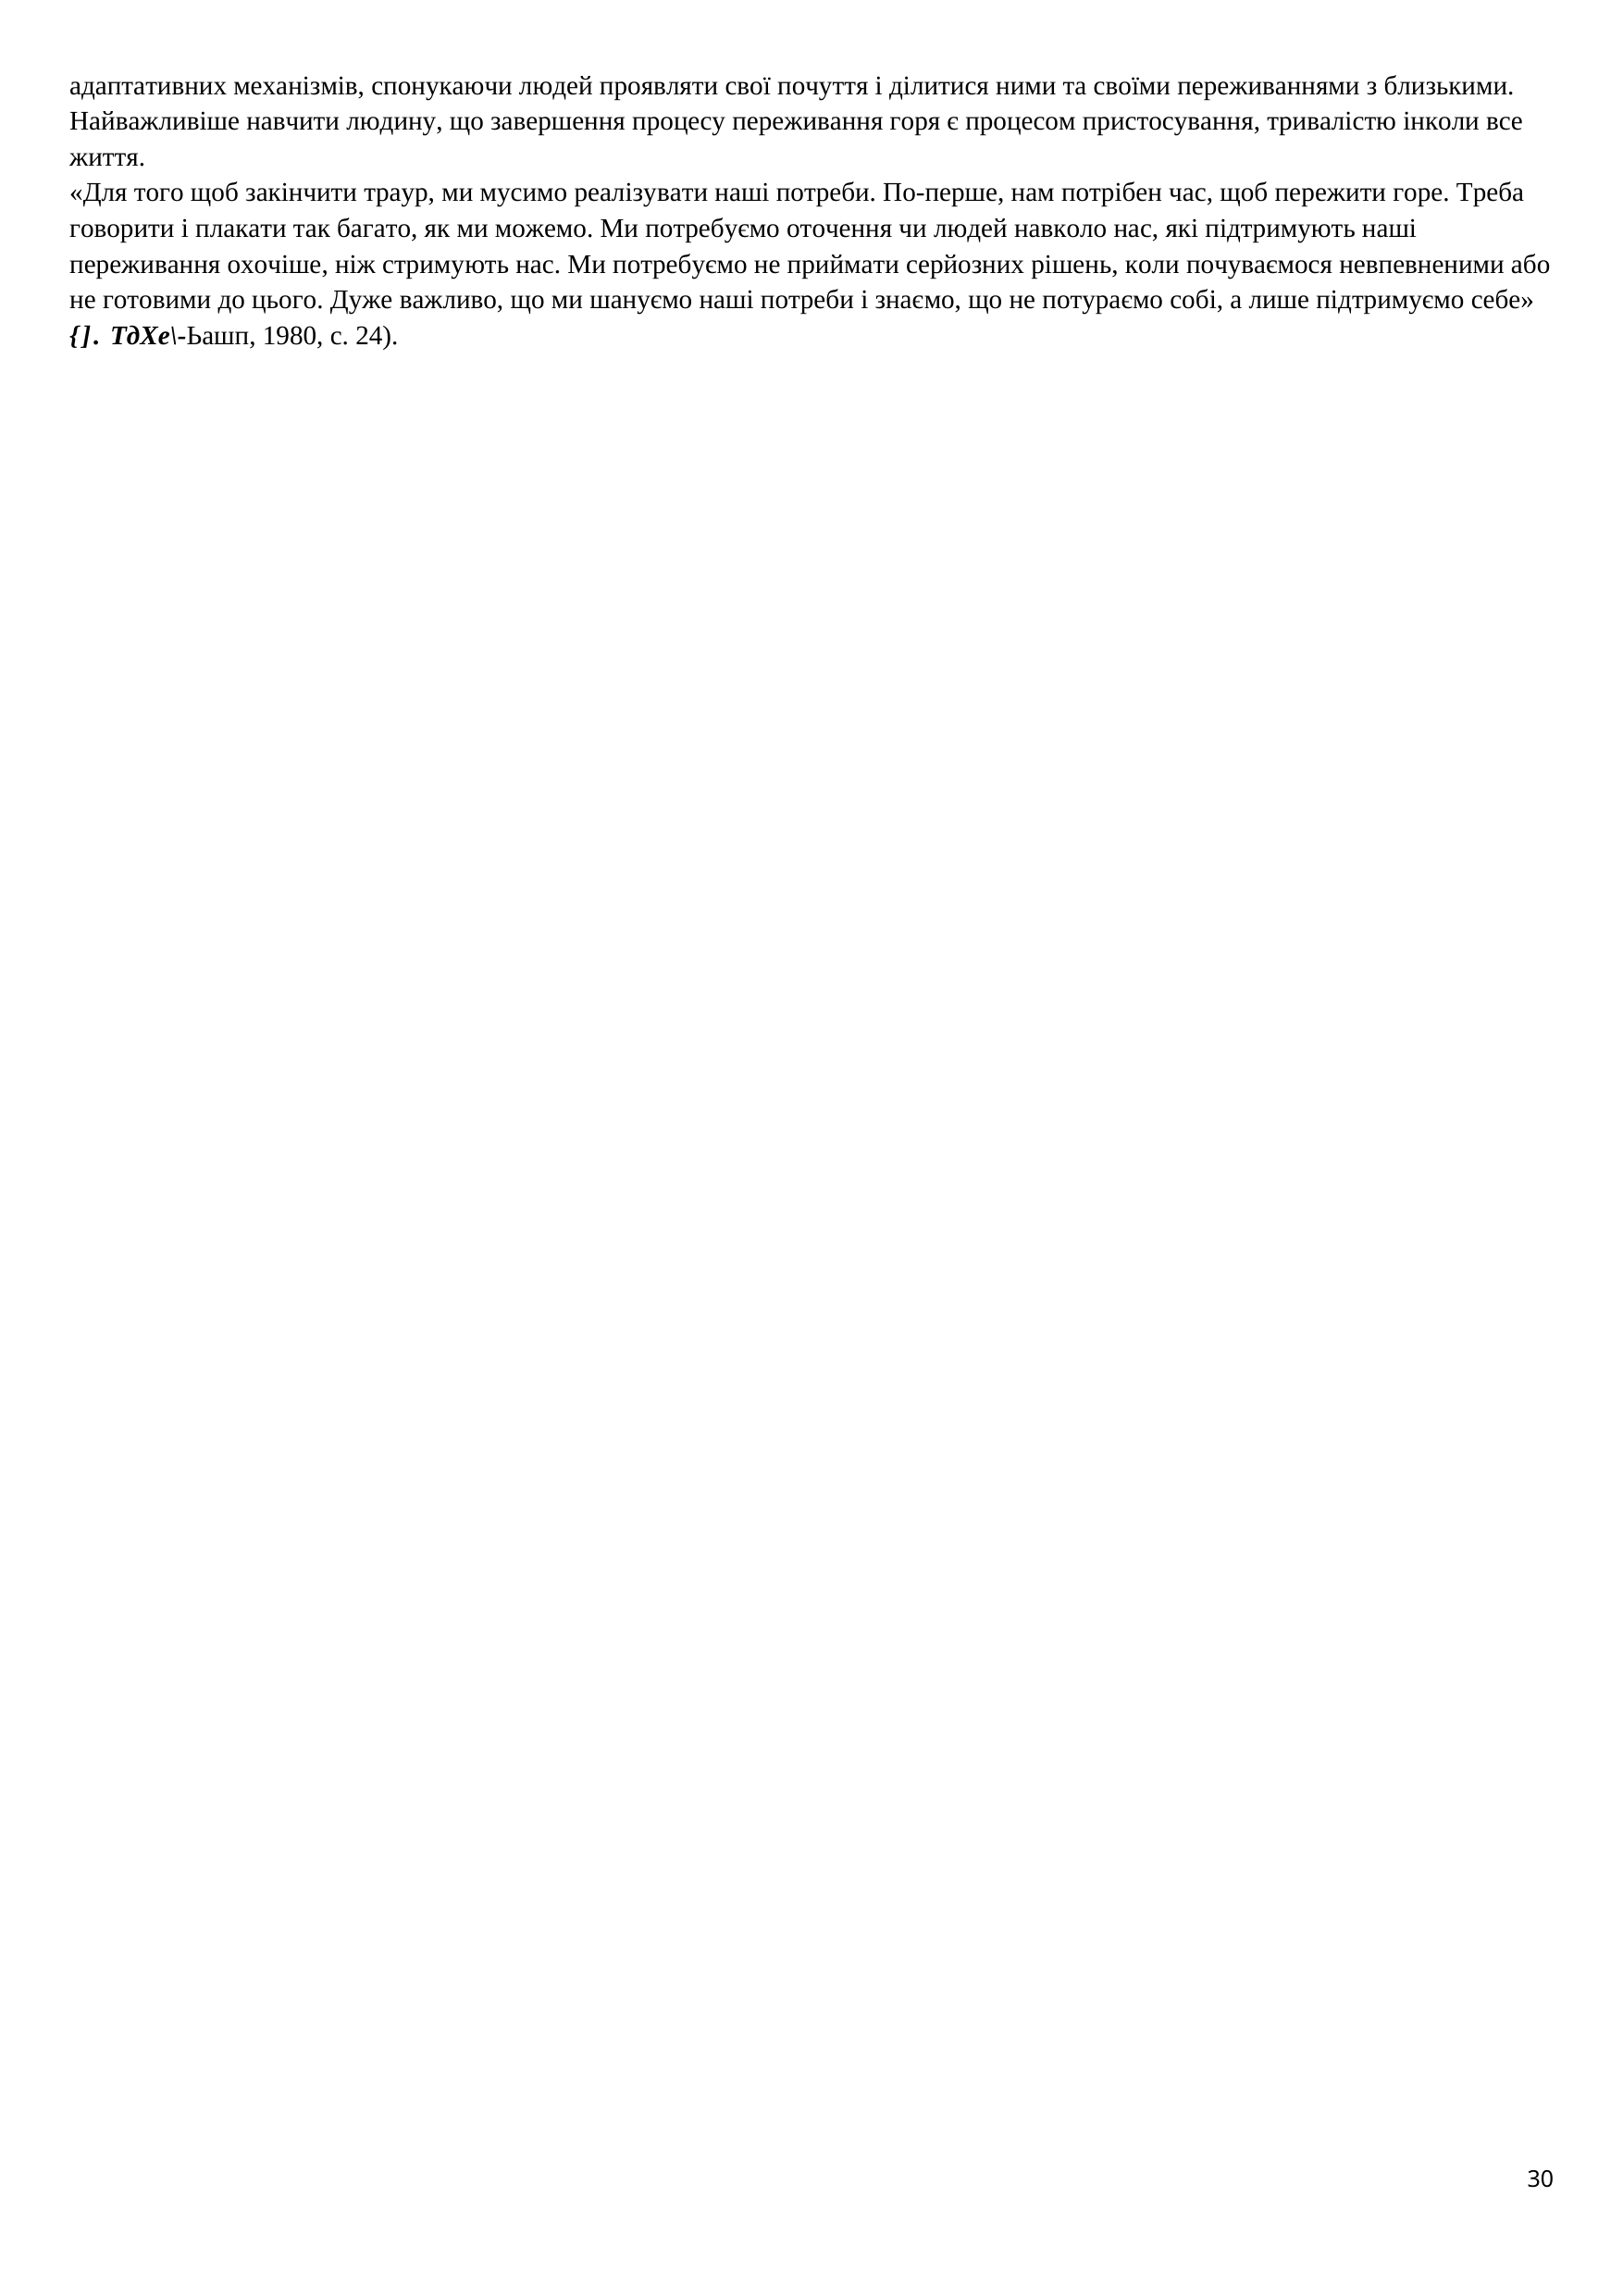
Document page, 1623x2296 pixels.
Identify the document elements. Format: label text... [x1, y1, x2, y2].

text «Для того щоб закінчити траур, ми мусимо реалізувати наші потреби. По-перше, нам потрібен час, щоб пережити горе. Треба говорити і плакати так багато, як ми можемо. Ми потребуємо оточення чи людей навколо нас, які підтримують наші переживання охочіше, ніж стримують нас. Ми потребуємо не приймати серйозних рішень, коли почуваємося невпевненими або не готовими до цього. Дуже важливо, що ми шануємо наші потреби і знаємо, що не потураємо собі, а лише підтримуємо себе» {]. ТдХе\-Ьашп, 1980, с. 24). [69, 177, 1554, 350]
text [69, 69, 1553, 172]
